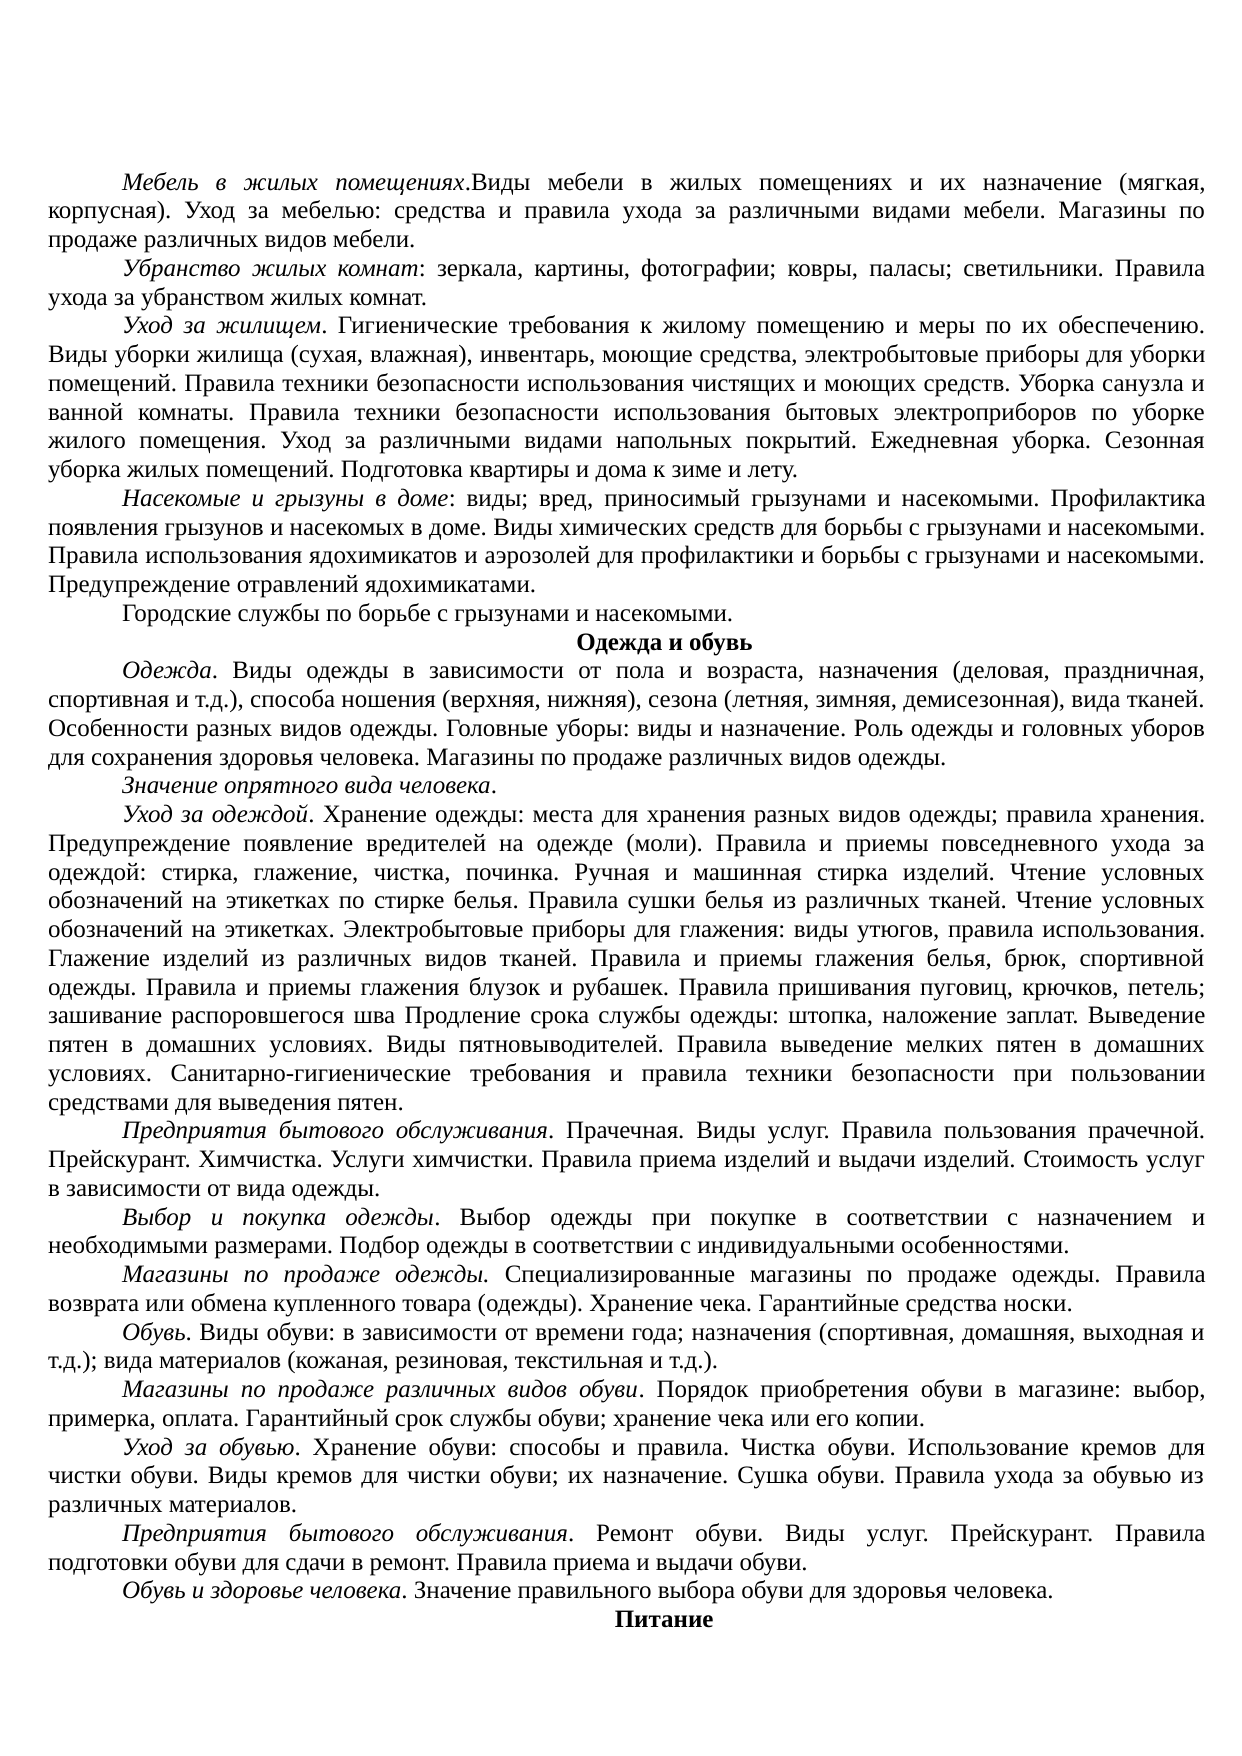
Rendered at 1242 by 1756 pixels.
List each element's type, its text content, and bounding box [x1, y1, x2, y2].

text Насекомые и грызуны в доме: виды; вред, приносимый грызунами и насекомыми. Профилактика появления грызунов и насекомых в доме. Виды химических средств для борьбы с грызунами и насекомыми. Правила использования ядохимикатов и аэрозолей для профилактики и борьбы с грызунами и насекомыми. Предупреждение отравлений ядохимикатами. [48, 483, 1206, 598]
text Питание [48, 1604, 1206, 1633]
text Магазины по продаже различных видов обуви. Порядок приобретения обуви в магазине: выбор, примерка, оплата. Гарантийный срок службы обуви; хранение чека или его копии. [48, 1374, 1206, 1432]
text Городские службы по борьбе с грызунами и насекомыми. [48, 598, 1206, 627]
text Мебель в жилых помещениях.Виды мебели в жилых помещениях и их назначение (мягкая, корпусная). Уход за мебелью: средства и правила ухода за различными видами мебели. Магазины по продаже различных видов мебели. [48, 167, 1206, 253]
text Одежда и обувь [48, 627, 1206, 655]
text Одежда. Виды одежды в зависимости от пола и возраста, назначения (деловая, праздничная, спортивная и т.д.), способа ношения (верхняя, нижняя), сезона (летняя, зимняя, демисезонная), вида тканей. Особенности разных видов одежды. Головные уборы: виды и назначение. Роль одежды и головных уборов для сохранения здоровья человека. Магазины по продаже различных видов одежды. [48, 655, 1206, 770]
text Уход за жилищем. Гигиенические требования к жилому помещению и меры по их обеспечению. Виды уборки жилища (сухая, влажная), инвентарь, моющие средства, электробытовые приборы для уборки помещений. Правила техники безопасности использования чистящих и моющих средств. Уборка санузла и ванной комнаты. Правила техники безопасности использования бытовых электроприборов по уборке жилого помещения. Уход за различными видами напольных покрытий. Ежедневная уборка. Сезонная уборка жилых помещений. Подготовка квартиры и дома к зиме и лету. [48, 310, 1206, 483]
text Предприятия бытового обслуживания. Ремонт обуви. Виды услуг. Прейскурант. Правила подготовки обуви для сдачи в ремонт. Правила приема и выдачи обуви. [48, 1518, 1206, 1575]
text Значение опрятного вида человека. [48, 770, 1206, 799]
text Убранство жилых комнат: зеркала, картины, фотографии; ковры, паласы; светильники. Правила ухода за убранством жилых комнат. [48, 253, 1206, 310]
text Обувь и здоровье человека. Значение правильного выбора обуви для здоровья человека. [48, 1575, 1206, 1604]
text Обувь. Виды обуви: в зависимости от времени года; назначения (спортивная, домашняя, выходная и т.д.); вида материалов (кожаная, резиновая, текстильная и т.д.). [48, 1317, 1206, 1374]
text Магазины по продаже одежды. Специализированные магазины по продаже одежды. Правила возврата или обмена купленного товара (одежды). Хранение чека. Гарантийные средства носки. [48, 1259, 1206, 1317]
text Уход за одеждой. Хранение одежды: места для хранения разных видов одежды; правила хранения. Предупреждение появление вредителей на одежде (моли). Правила и приемы повседневного ухода за одеждой: стирка, глажение, чистка, починка. Ручная и машинная стирка изделий. Чтение условных обозначений на этикетках по стирке белья. Правила сушки белья из различных тканей. Чтение условных обозначений на этикетках. Электробытовые приборы для глажения: виды утюгов, правила использования. Глажение изделий из различных видов тканей. Правила и приемы глажения белья, брюк, спортивной одежды. Правила и приемы глажения блузок и рубашек. Правила пришивания пуговиц, крючков, петель; зашивание распоровшегося шва Продление срока службы одежды: штопка, наложение заплат. Выведение пятен в домашних условиях. Виды пятновыводителей. Правила выведение мелких пятен в домашних условиях. Санитарно-гигиенические требования и правила техники безопасности при пользовании средствами для выведения пятен. [48, 799, 1206, 1115]
text Уход за обувью. Хранение обуви: способы и правила. Чистка обуви. Использование кремов для чистки обуви. Виды кремов для чистки обуви; их назначение. Сушка обуви. Правила ухода за обувью из различных материалов. [48, 1432, 1206, 1518]
text Выбор и покупка одежды. Выбор одежды при покупке в соответствии с назначением и необходимыми размерами. Подбор одежды в соответствии с индивидуальными особенностями. [48, 1202, 1206, 1259]
text Предприятия бытового обслуживания. Прачечная. Виды услуг. Правила пользования прачечной. Прейскурант. Химчистка. Услуги химчистки. Правила приема изделий и выдачи изделий. Стоимость услуг в зависимости от вида одежды. [48, 1115, 1206, 1202]
